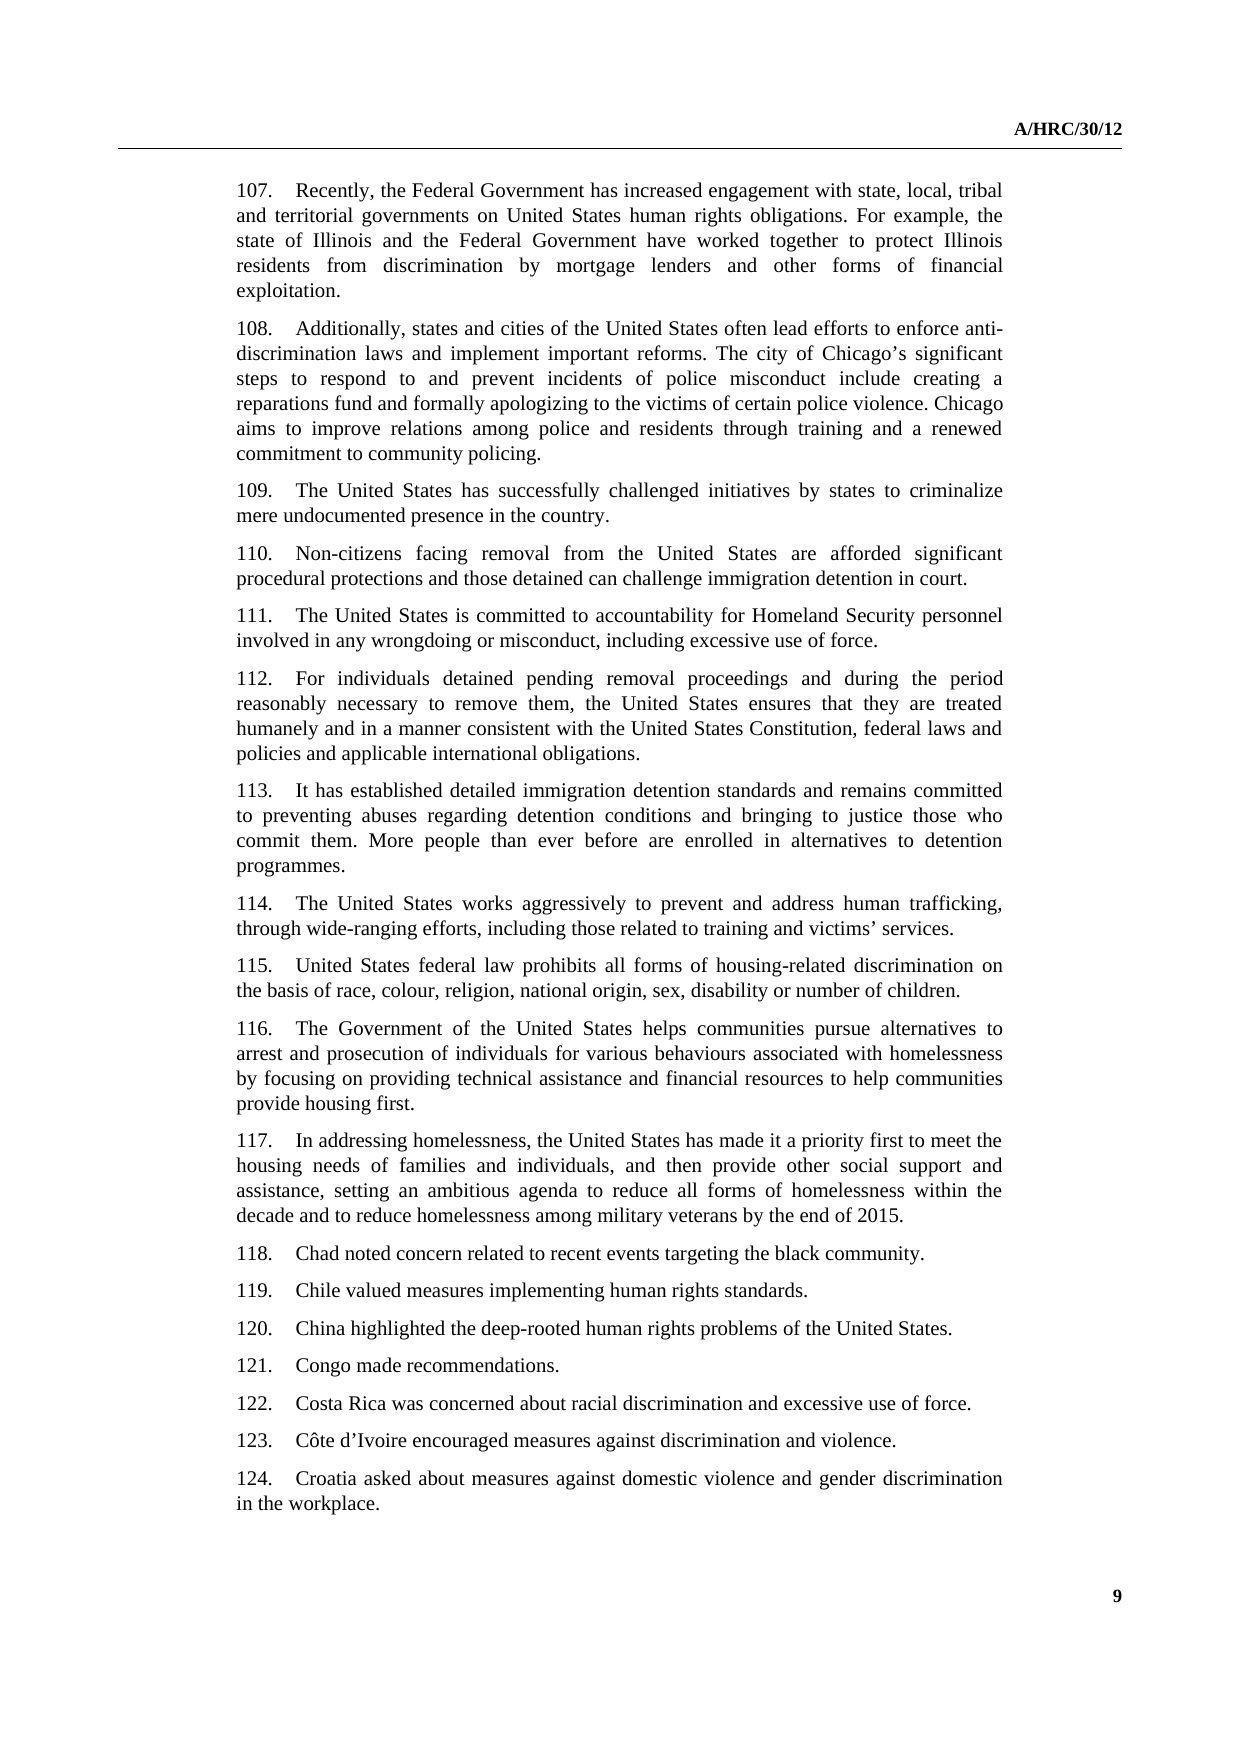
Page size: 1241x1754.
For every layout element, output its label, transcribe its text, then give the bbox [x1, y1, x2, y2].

text 116. The Government of the United States helps communities pursue alternatives to arrest and prosecution of individuals for various behaviours associated with homelessness by focusing on providing technical assistance and financial resources to help communities provide housing first. [236, 1015, 1004, 1115]
text 119. Chile valued measures implementing human rights standards. [236, 1277, 1004, 1302]
text 110. Non-citizens facing removal from the United States are afforded significant procedural protections and those detained can challenge immigration detention in court. [236, 540, 1004, 590]
text 120. China highlighted the deep-rooted human rights problems of the United States. [236, 1315, 1004, 1340]
text 122. Costa Rica was concerned about racial discrimination and excessive use of force. [236, 1390, 1004, 1415]
text 112. For individuals detained pending removal proceedings and during the period reasonably necessary to remove them, the United States ensures that they are treated humanely and in a manner consistent with the United States Constitution, federal laws and policies and applicable international obligations. [236, 665, 1004, 765]
text 115. United States federal law prohibits all forms of housing-related discrimination on the basis of race, colour, religion, national origin, sex, disability or number of children. [236, 952, 1004, 1002]
text 114. The United States works aggressively to prevent and address human trafficking, through wide-ranging efforts, including those related to training and victims’ services. [236, 890, 1004, 940]
text 118. Chad noted concern related to recent events targeting the black community. [236, 1240, 1004, 1265]
text 121. Congo made recommendations. [236, 1352, 1004, 1377]
text 108. Additionally, states and cities of the United States often lead efforts to enforce anti-discrimination laws and implement important reforms. The city of Chicago’s significant steps to respond to and prevent incidents of police misconduct include creating a reparations fund and formally apologizing to the victims of certain police violence. Chicago aims to improve relations among police and residents through training and a renewed commitment to community policing. [236, 315, 1004, 465]
text 124. Croatia asked about measures against domestic violence and gender discrimination in the workplace. [236, 1465, 1004, 1515]
text 113. It has established detailed immigration detention standards and remains committed to preventing abuses regarding detention conditions and bringing to justice those who commit them. More people than ever before are enrolled in alternatives to detention programmes. [236, 777, 1004, 877]
text 123. Côte d’Ivoire encouraged measures against discrimination and violence. [236, 1427, 1004, 1452]
text 109. The United States has successfully challenged initiatives by states to criminalize mere undocumented presence in the country. [236, 477, 1004, 527]
text 107. Recently, the Federal Government has increased engagement with state, local, tribal and territorial governments on United States human rights obligations. For example, the state of Illinois and the Federal Government have worked together to protect Illinois residents from discrimination by mortgage lenders and other forms of financial exploitation. [236, 177, 1004, 302]
text 117. In addressing homelessness, the United States has made it a priority first to meet the housing needs of families and individuals, and then provide other social support and assistance, setting an ambitious agenda to reduce all forms of homelessness within the decade and to reduce homelessness among military veterans by the end of 2015. [236, 1127, 1004, 1227]
text 111. The United States is committed to accountability for Homeland Security personnel involved in any wrongdoing or misconduct, including excessive use of force. [236, 602, 1004, 652]
